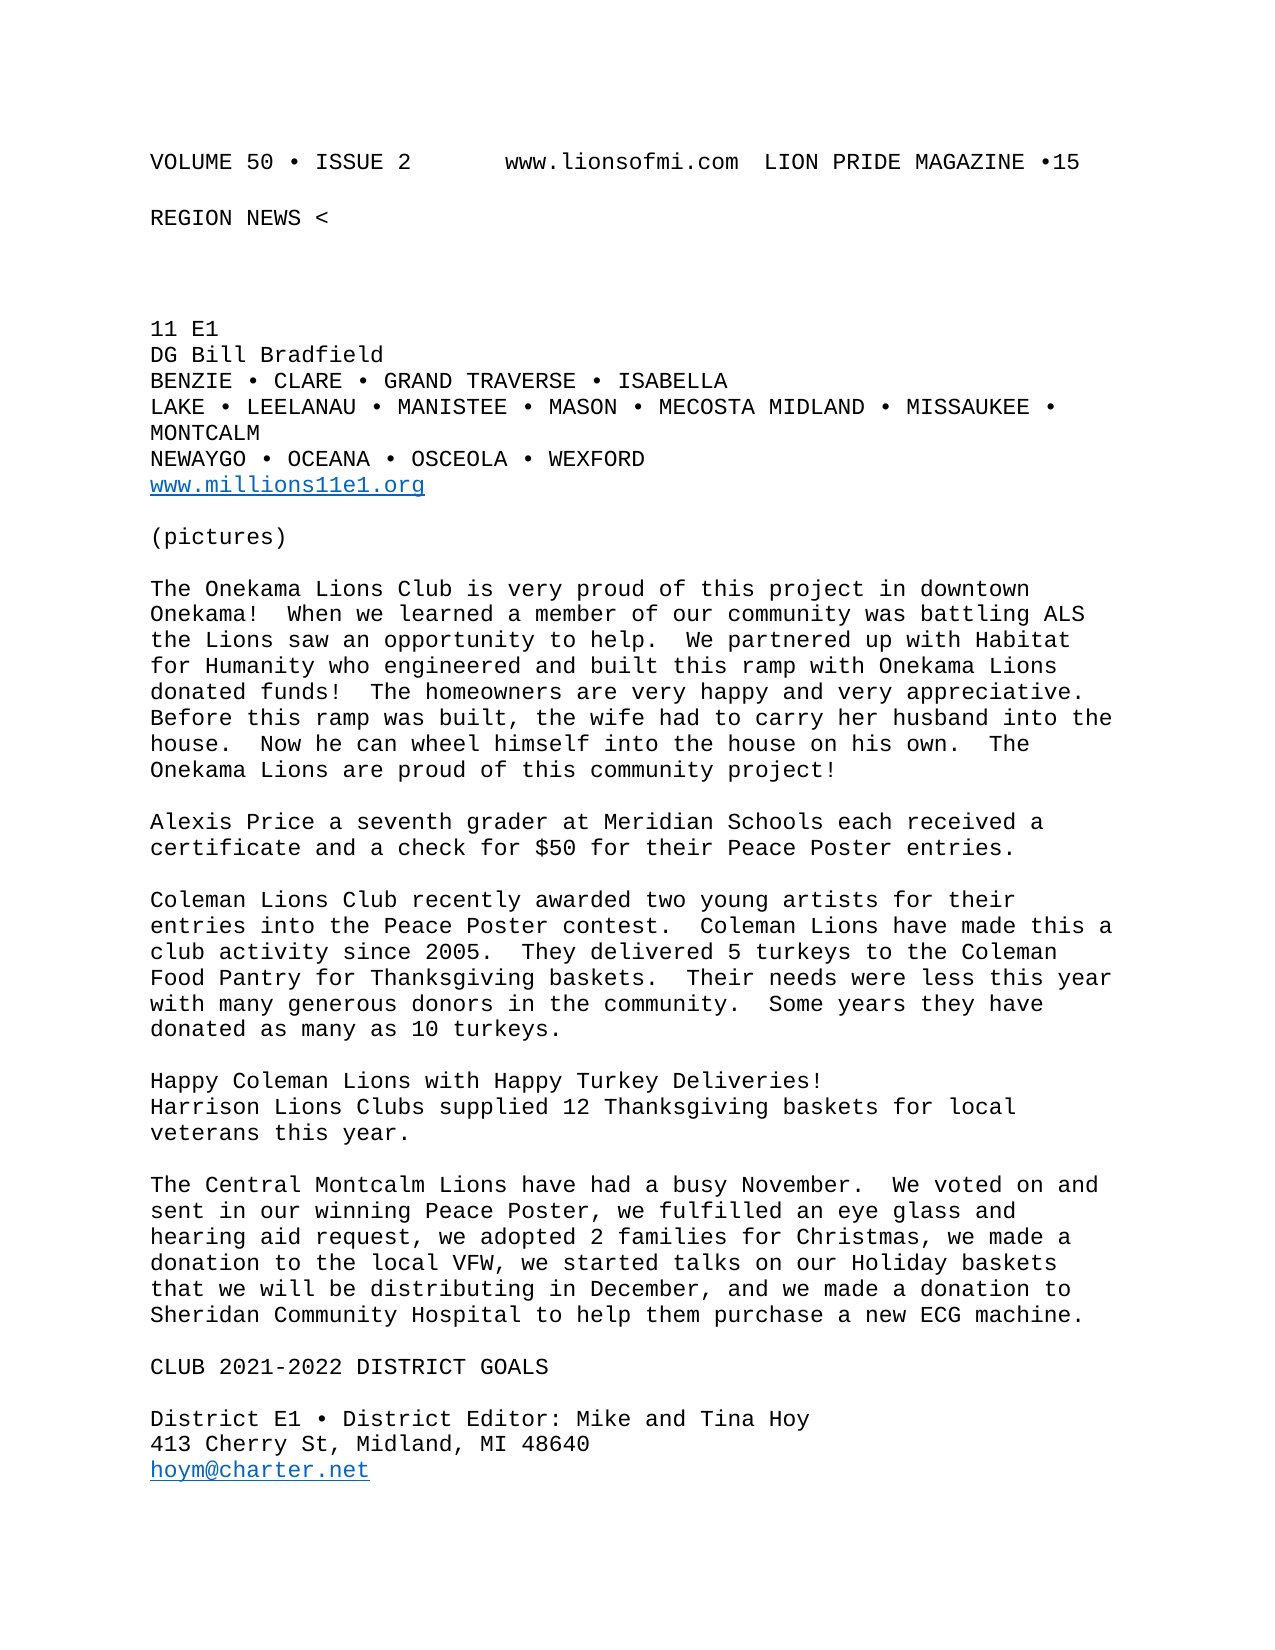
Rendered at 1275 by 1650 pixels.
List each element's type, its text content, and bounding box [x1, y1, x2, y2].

text Harrison Lions Clubs supplied 12 Thanksgiving baskets for local veterans this year. [150, 1096, 1125, 1147]
text www.millions11e1.org [150, 473, 1125, 499]
text hoym@charter.net [150, 1459, 1125, 1485]
text Alexis Price a seventh grader at Meridian Schools each received a certificate and a check for $50 for their Peace Poster entries. [150, 810, 1125, 862]
text BENZIE • CLARE • GRAND TRAVERSE • ISABELLA [150, 369, 1125, 395]
text Coleman Lions Club recently awarded two young artists for their entries into the Peace Poster contest. Coleman Lions have made this a club activity since 2005. They delivered 5 turkeys to the Coleman Food Pantry for Thanksgiving baskets. Their needs were less this year with many generous donors in the community. Some years they have donated as many as 10 turkeys. [150, 888, 1125, 1044]
text Happy Coleman Lions with Happy Turkey Deliveries! [150, 1070, 1125, 1096]
text VOLUME 50 • ISSUE 2 www.lionsofmi.com LION PRIDE MAGAZINE •15 [150, 150, 1125, 176]
text LAKE • LEELANAU • MANISTEE • MASON • MECOSTA MIDLAND • MISSAUKEE • MONTCALM [150, 395, 1125, 447]
text DG Bill Bradfield [150, 343, 1125, 369]
text 11 E1 [150, 317, 1125, 343]
text The Onekama Lions Club is very proud of this project in downtown Onekama! When we learned a member of our community was battling ALS the Lions saw an opportunity to help. We partnered up with Habitat for Humanity who engineered and built this ramp with Onekama Lions donated funds! The homeowners are very happy and very appreciative. Before this ramp was built, the wife had to carry her husband into the house. Now he can wheel himself into the house on his own. The Onekama Lions are proud of this community project! [150, 577, 1125, 784]
text (pictures) [150, 525, 1125, 551]
text REGION NEWS < [150, 206, 1125, 232]
text CLUB 2021-2022 DISTRICT GOALS [150, 1355, 1125, 1381]
text 413 Cherry St, Midland, MI 48640 [150, 1433, 1125, 1459]
text NEWAYGO • OCEANA • OSCEOLA • WEXFORD [150, 447, 1125, 473]
text The Central Montcalm Lions have had a busy November. We voted on and sent in our winning Peace Poster, we fulfilled an eye glass and hearing aid request, we adopted 2 families for Christmas, we made a donation to the local VFW, we started talks on our Holiday baskets that we will be distributing in December, and we made a donation to Sheridan Community Hospital to help them purchase a new ECG machine. [150, 1173, 1125, 1329]
text District E1 • District Editor: Mike and Tina Hoy [150, 1407, 1125, 1433]
